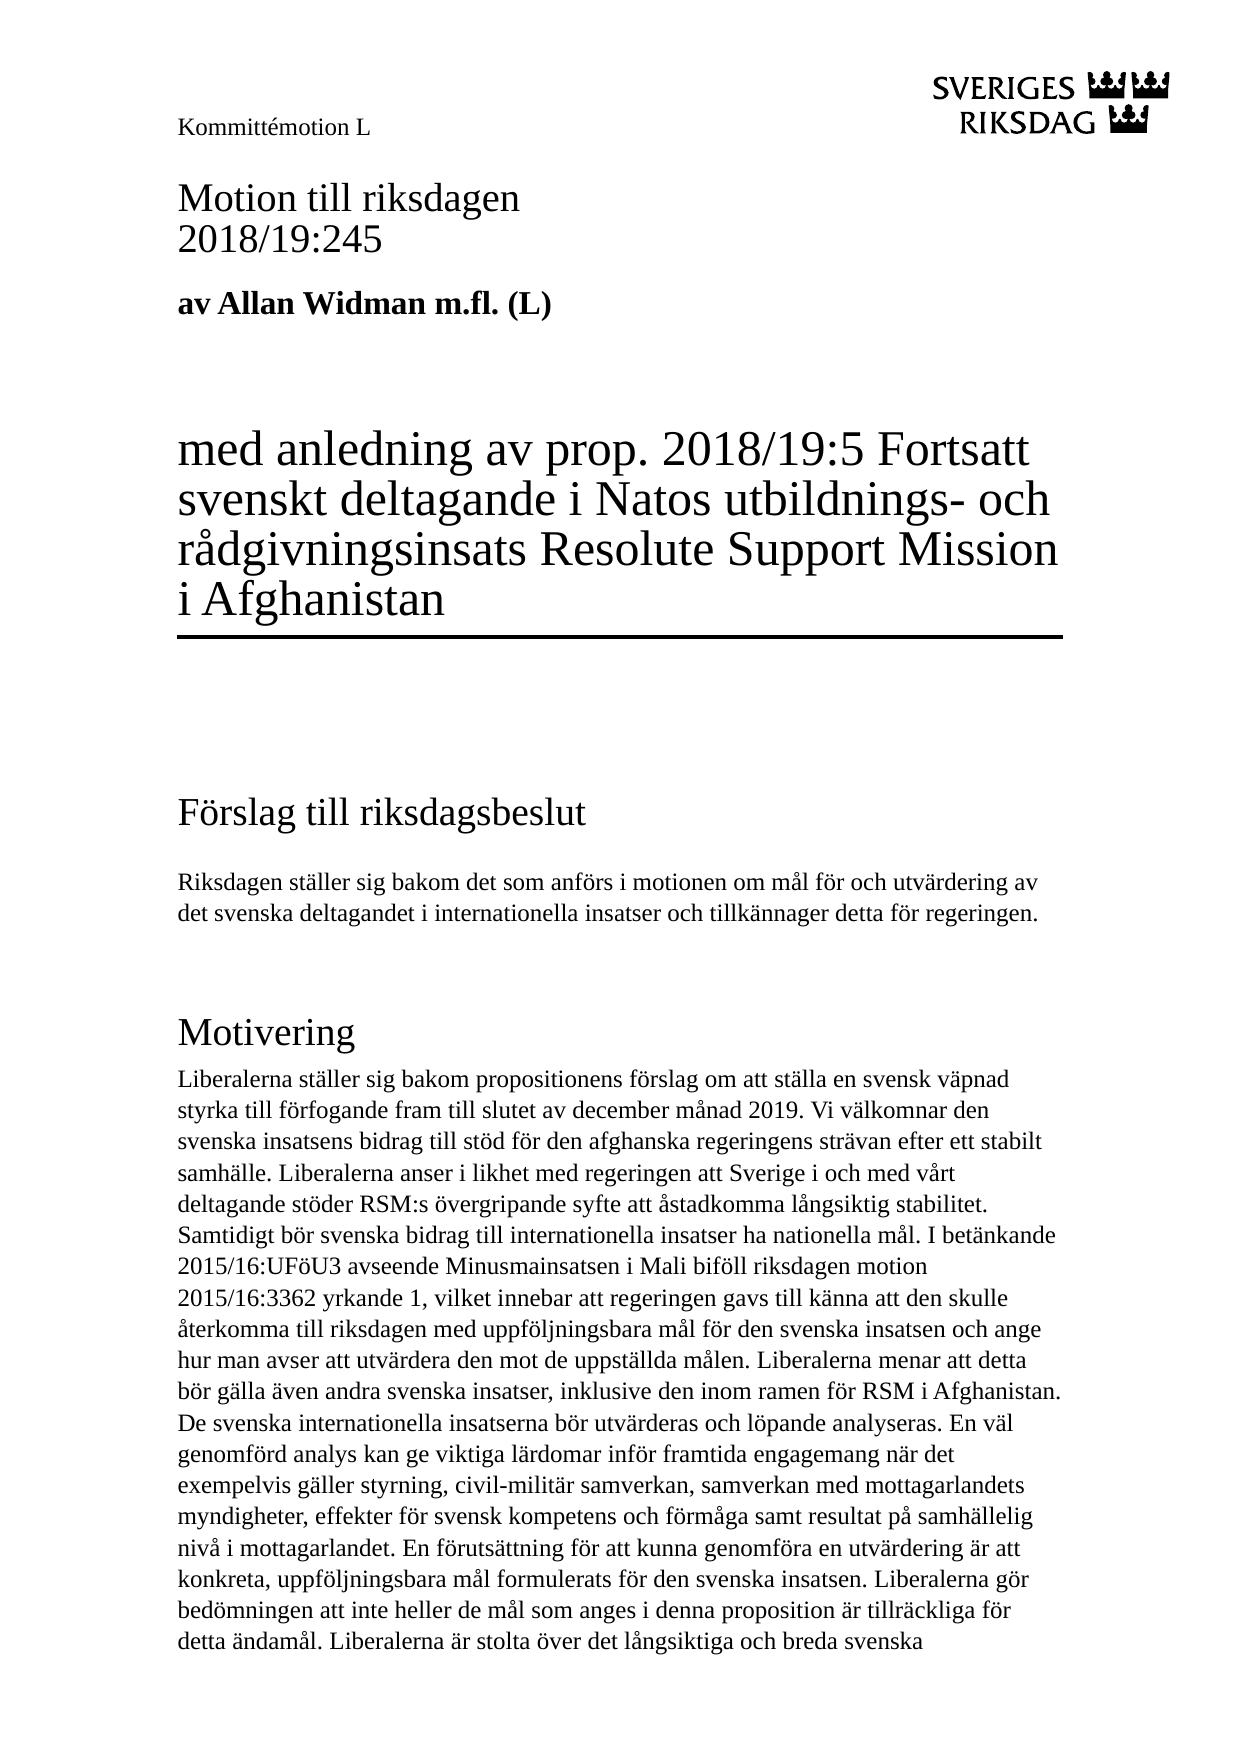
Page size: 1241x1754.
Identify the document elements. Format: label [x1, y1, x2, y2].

text [177, 1061, 1063, 1655]
